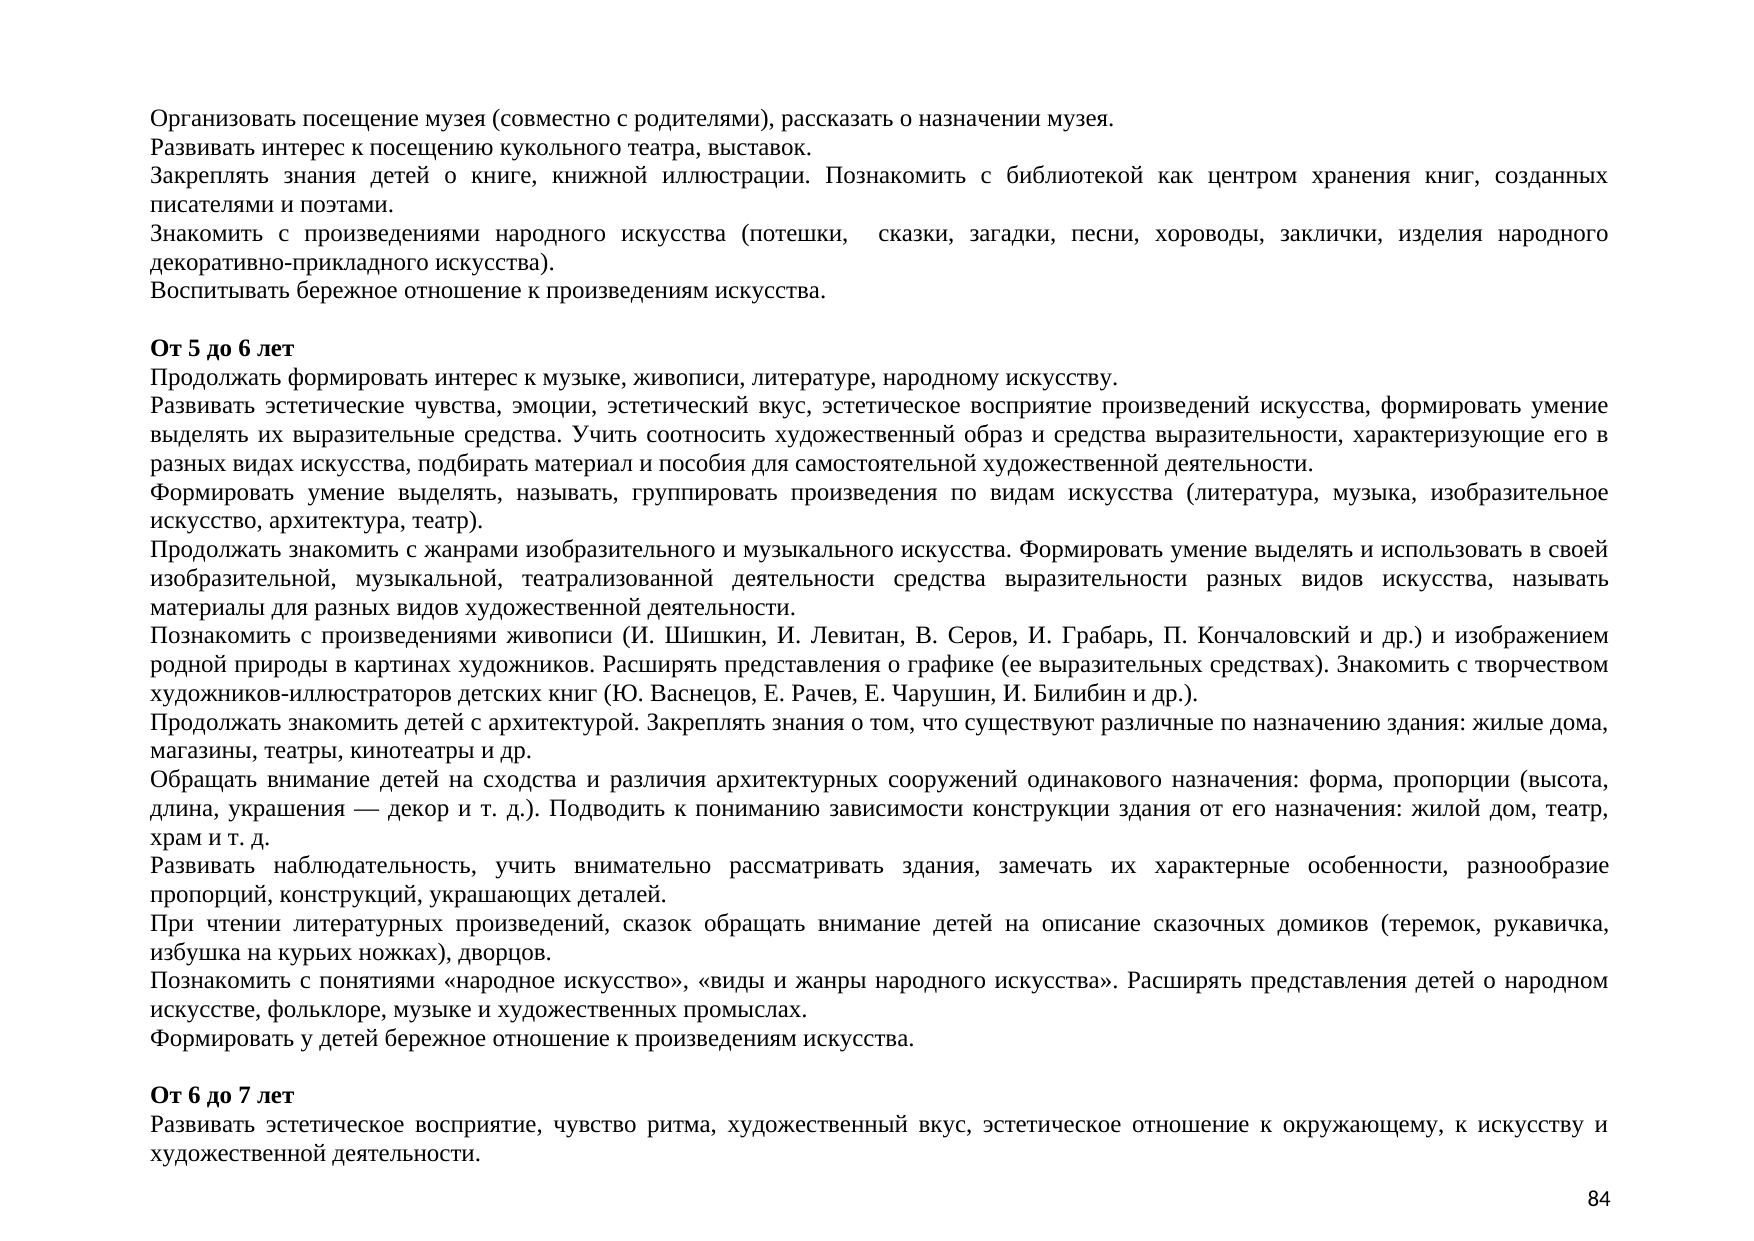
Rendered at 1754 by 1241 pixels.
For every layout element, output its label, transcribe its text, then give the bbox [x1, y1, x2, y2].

text Знакомить с произведениями народного искусства (потешки, сказки, загадки, песни, хороводы, заклички, изделия народного декоративно-прикладного искусства). [150, 218, 1610, 275]
text Познакомить с понятиями «народное искусство», «виды и жанры народного искусства». Расширять представления детей о народном искусстве, фольклоре, музыке и художественных промыслах. [150, 965, 1610, 1023]
text От 6 до 7 лет [150, 1080, 1610, 1109]
text Организовать посещение музея (совместно с родителями), рассказать о назначении музея. [150, 103, 1610, 132]
text Формировать умение выделять, называть, группировать произведения по видам искусства (литература, музыка, изобразительное искусство, архитектура, театр). [150, 477, 1610, 534]
text Продолжать знакомить с жанрами изобразительного и музыкального искусства. Формировать умение выделять и использовать в своей изобразительной, музыкальной, театрализованной деятельности средства выразительности разных видов искусства, называть материалы для разных видов художественной деятельности. [150, 534, 1610, 620]
text Развивать наблюдательность, учить внимательно рассматривать здания, замечать их характерные особенности, разнообразие пропорций, конструкций, украшающих деталей. [150, 850, 1610, 908]
text Формировать у детей бережное отношение к произведениям искусства. [150, 1023, 1610, 1052]
text Продолжать знакомить детей с архитектурой. Закреплять знания о том, что существуют различные по назначению здания: жилые дома, магазины, театры, кинотеатры и др. [150, 707, 1610, 764]
text При чтении литературных произведений, сказок обращать внимание детей на описание сказочных домиков (теремок, рукавичка, избушка на курьих ножках), дворцов. [150, 908, 1610, 965]
text Развивать интерес к посещению кукольного театра, выставок. [150, 132, 1610, 160]
text От 5 до 6 лет [150, 333, 1610, 362]
text Закреплять знания детей о книге, книжной иллюстрации. Познакомить с библиотекой как центром хранения книг, созданных писателями и поэтами. [150, 160, 1610, 218]
text Воспитывать бережное отношение к произведениям искусства. [150, 275, 1610, 304]
text Развивать эстетическое восприятие, чувство ритма, художественный вкус, эстетическое отношение к окружающему, к искусству и художественной деятельности. [150, 1109, 1610, 1167]
text Познакомить с произведениями живописи (И. Шишкин, И. Левитан, В. Серов, И. Грабарь, П. Кончаловский и др.) и изображением родной природы в картинах художников. Расширять представления о графике (ее выразительных средствах). Знакомить с творчеством художников-иллюстраторов детских книг (Ю. Васнецов, Е. Рачев, Е. Чарушин, И. Билибин и др.). [150, 620, 1610, 707]
text Развивать эстетические чувства, эмоции, эстетический вкус, эстетическое восприятие произведений искусства, формировать умение выделять их выразительные средства. Учить соотносить художественный образ и средства выразительности, характеризующие его в разных видах искусства, подбирать материал и пособия для самостоятельной художественной деятельности. [150, 390, 1610, 477]
text Обращать внимание детей на сходства и различия архитектурных сооружений одинакового назначения: форма, пропорции (высота, длина, украшения — декор и т. д.). Подводить к пониманию зависимости конструкции здания от его назначения: жилой дом, театр, храм и т. д. [150, 764, 1610, 850]
text Продолжать формировать интерес к музыке, живописи, литературе, народному искусству. [150, 362, 1610, 390]
